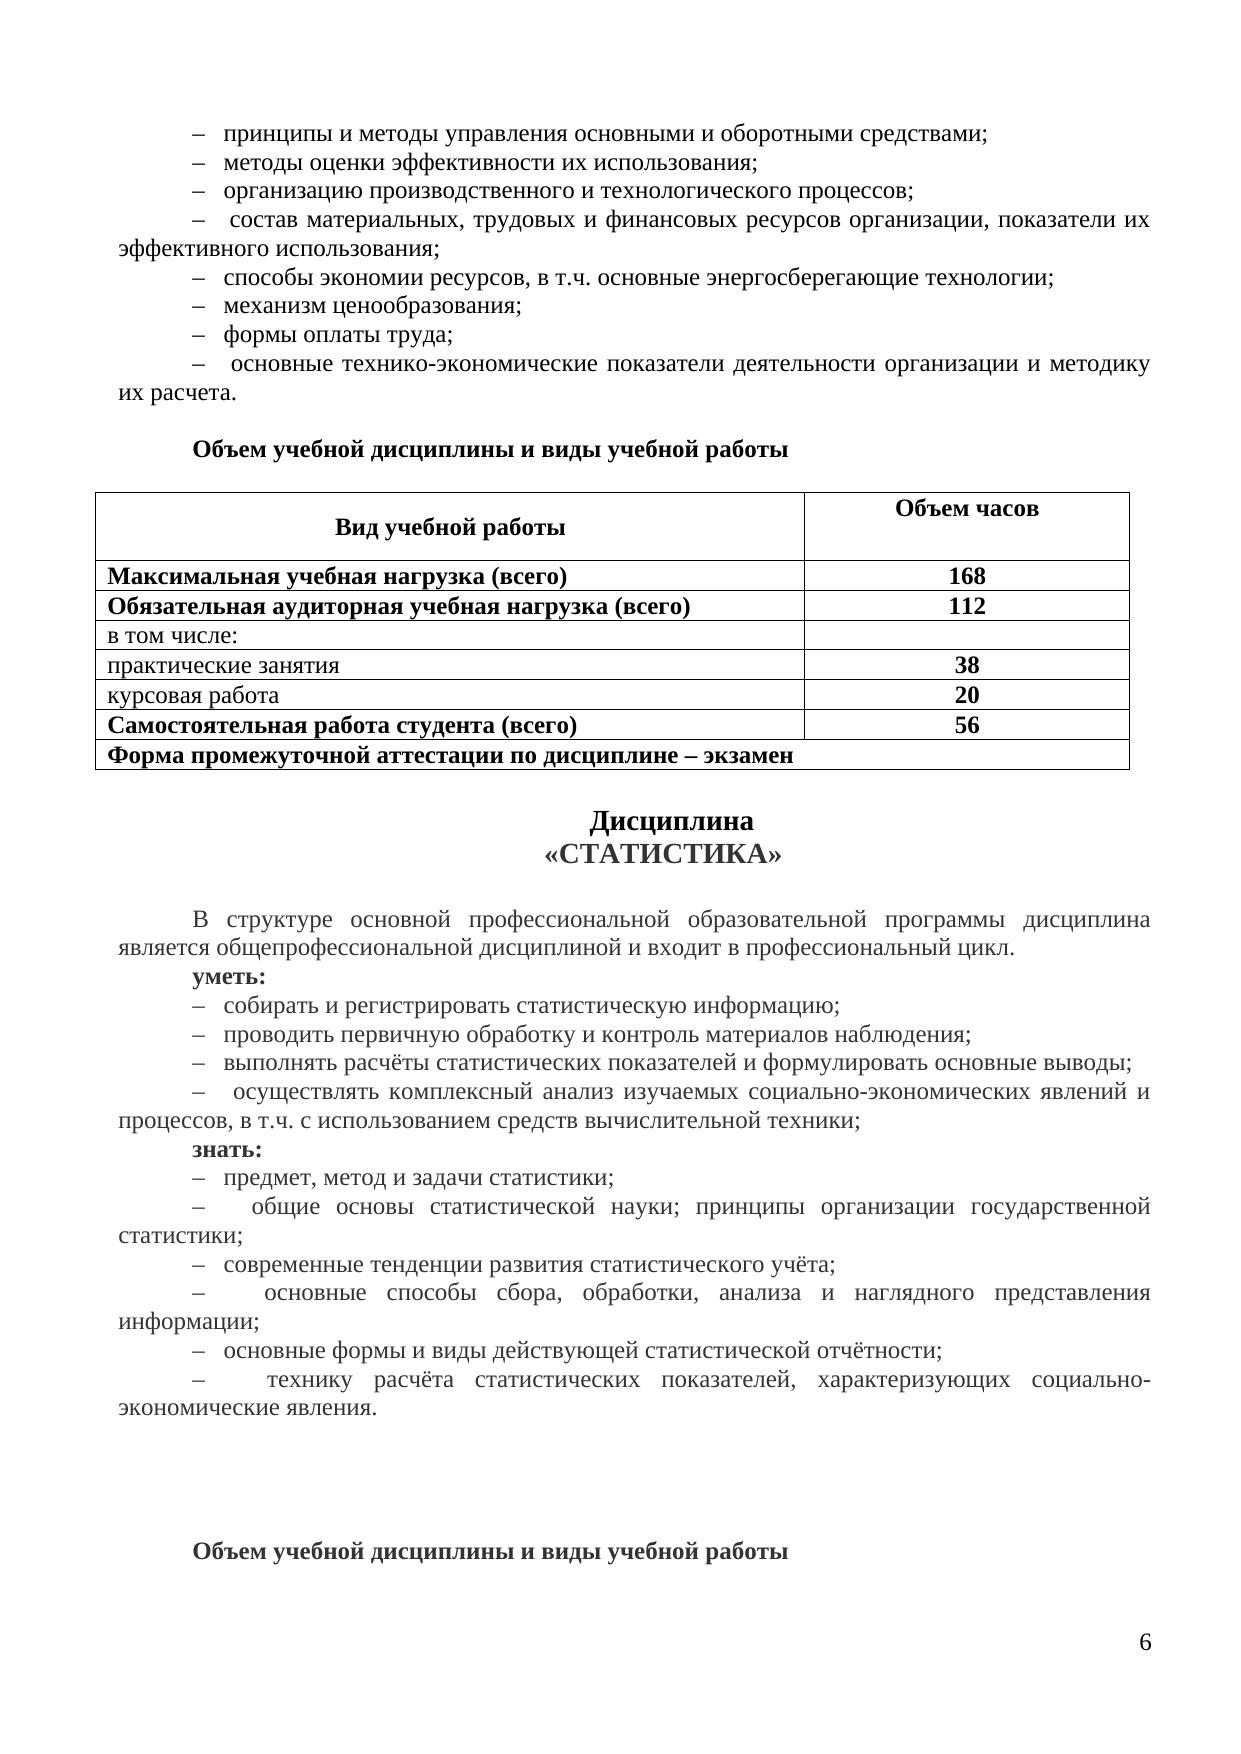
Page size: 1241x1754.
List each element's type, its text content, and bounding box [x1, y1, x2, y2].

table_cell 112 [805, 591, 1129, 619]
table_cell Обязательная аудиторная учебная нагрузка (всего) [96, 591, 804, 619]
text – проводить первичную обработку и контроль материалов наблюдения; [118, 1019, 1152, 1047]
text – организацию производственного и технологического процессов; [118, 176, 1152, 204]
text В структуре основной профессиональной образовательной программы дисциплина является общепрофессиональной дисциплиной и входит в профессиональный цикл. [118, 904, 1152, 961]
text – выполнять расчёты статистических показателей и формулировать основные выводы; [118, 1047, 1152, 1076]
text – основные технико-экономические показатели деятельности организации и методику их расчета. [118, 348, 1152, 406]
text – основные способы сбора, обработки, анализа и наглядного представления информации; [118, 1277, 1152, 1335]
text – технику расчёта статистических показателей, характеризующих социально-экономические явления. [118, 1364, 1152, 1421]
table_cell Максимальная учебная нагрузка (всего) [96, 561, 804, 590]
text – методы оценки эффективности их использования; [118, 147, 1152, 176]
table_cell курсовая работа [96, 680, 804, 709]
table_cell 168 [805, 561, 1129, 590]
text «СТАТИСТИКА» [118, 837, 1152, 870]
table_cell Самостоятельная работа студента (всего) [96, 710, 804, 739]
text Объем учебной дисциплины и виды учебной работы [118, 434, 1152, 463]
text – формы оплаты труда; [118, 319, 1152, 348]
table_header Вид учебной работы [96, 493, 804, 560]
table_cell 20 [805, 680, 1129, 709]
text – общие основы статистической науки; принципы организации государственной статистики; [118, 1191, 1152, 1249]
text Объем учебной дисциплины и виды учебной работы [118, 1536, 1152, 1565]
table_cell в том числе: [96, 621, 804, 649]
table_cell Форма промежуточной аттестации по дисциплине – экзамен [96, 740, 1129, 768]
text уметь: [118, 961, 1152, 990]
text – предмет, метод и задачи статистики; [118, 1162, 1152, 1191]
table_cell [805, 621, 1129, 649]
text – осуществлять комплексный анализ изучаемых социально-экономических явлений и процессов, в т.ч. с использованием средств вычислительной техники; [118, 1076, 1152, 1134]
text – механизм ценообразования; [118, 291, 1152, 319]
text – современные тенденции развития статистического учёта; [118, 1249, 1152, 1277]
text – собирать и регистрировать статистическую информацию; [118, 990, 1152, 1019]
text знать: [118, 1134, 1152, 1162]
table_cell 38 [805, 650, 1129, 679]
table_cell 56 [805, 710, 1129, 739]
text – способы экономии ресурсов, в т.ч. основные энергосберегающие технологии; [118, 262, 1152, 291]
text Дисциплина [118, 803, 1152, 837]
text – состав материальных, трудовых и финансовых ресурсов организации, показатели их эффективного использования; [118, 204, 1152, 262]
text – основные формы и виды действующей статистической отчётности; [118, 1335, 1152, 1364]
table_header Объем часов [805, 493, 1129, 560]
table_cell практические занятия [96, 650, 804, 679]
text – принципы и методы управления основными и оборотными средствами; [118, 118, 1152, 147]
